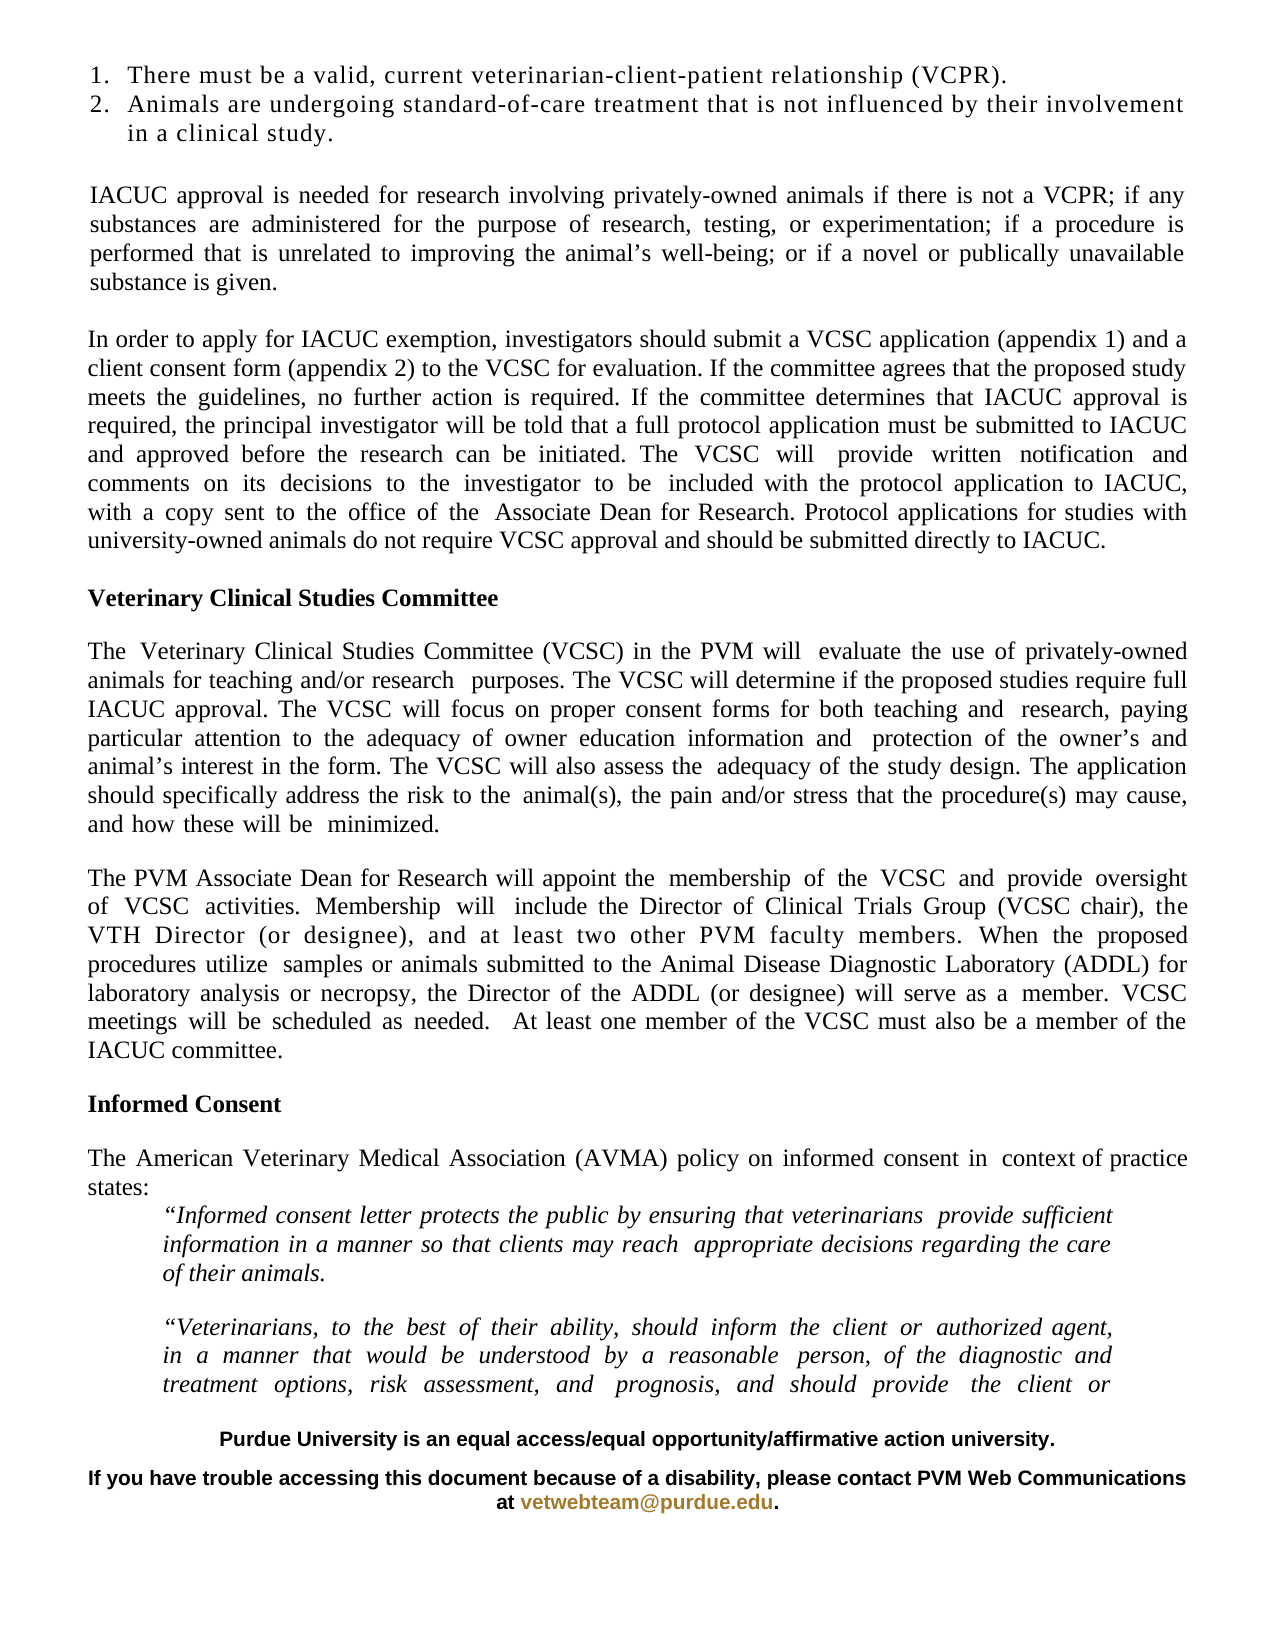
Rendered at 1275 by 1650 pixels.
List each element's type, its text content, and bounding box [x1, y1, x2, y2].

text The American Veterinary Medical Association (AVMA) policy on informed consent in context of practice states: [87, 1143, 1188, 1200]
list Animals are undergoing standard-of-care treatment that is not influenced by their involvement in a clinical study. [89, 89, 1186, 147]
list There must be a valid, current veterinarian-client-patient relationship (VCPR). [89, 60, 1186, 89]
text The PVM Associate Dean for Research will appoint the membership of the VCSC and provide oversight of VCSC activities. Membership will include the Director of Clinical Trials Group (VCSC chair), the VTH Director (or designee), and at least two other PVM faculty members. When the proposed procedures utilize samples or animals submitted to the Animal Disease Diagnostic Laboratory (ADDL) for laboratory analysis or necropsy, the Director of the ADDL (or designee) will serve as a member. VCSC meetings will be scheduled as needed. At least one member of the VCSC must also be a member of the IACUC committee. [87, 863, 1188, 1064]
text In order to apply for IACUC exemption, investigators should submit a VCSC application (appendix 1) and a client consent form (appendix 2) to the VCSC for evaluation. If the committee agrees that the proposed study meets the guidelines, no further action is required. If the committee determines that IACUC approval is required, the principal investigator will be told that a full protocol application must be submitted to IACUC and approved before the research can be initiated. The VCSC will provide written notification and comments on its decisions to the investigator to be included with the protocol application to IACUC, with a copy sent to the office of the Associate Dean for Research. Protocol applications for studies with university-owned animals do not require VCSC approval and should be submitted directly to IACUC. [87, 324, 1188, 554]
text IACUC approval is needed for research involving privately-owned animals if there is not a VCPR; if any substances are administered for the purpose of research, testing, or experimentation; if a procedure is performed that is unrelated to improving the animal’s well-being; or if a novel or publically unavailable substance is given. [89, 181, 1186, 296]
subtitle Veterinary Clinical Studies Committee [87, 583, 1200, 612]
text “Informed consent letter protects the public by ensuring that veterinarians provide sufficient information in a manner so that clients may reach appropriate decisions regarding the care of their animals. [162, 1200, 1113, 1287]
subtitle Informed Consent [87, 1089, 1200, 1118]
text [162, 1312, 1113, 1398]
text The Veterinary Clinical Studies Committee (VCSC) in the PVM will evaluate the use of privately-owned animals for teaching and/or research purposes. The VCSC will determine if the proposed studies require full IACUC approval. The VCSC will focus on proper consent forms for both teaching and research, paying particular attention to the adequacy of owner education information and protection of the owner’s and animal’s interest in the form. The VCSC will also assess the adequacy of the study design. The application should specifically address the risk to the animal(s), the pain and/or stress that the procedure(s) may cause, and how these will be minimized. [87, 636, 1188, 838]
